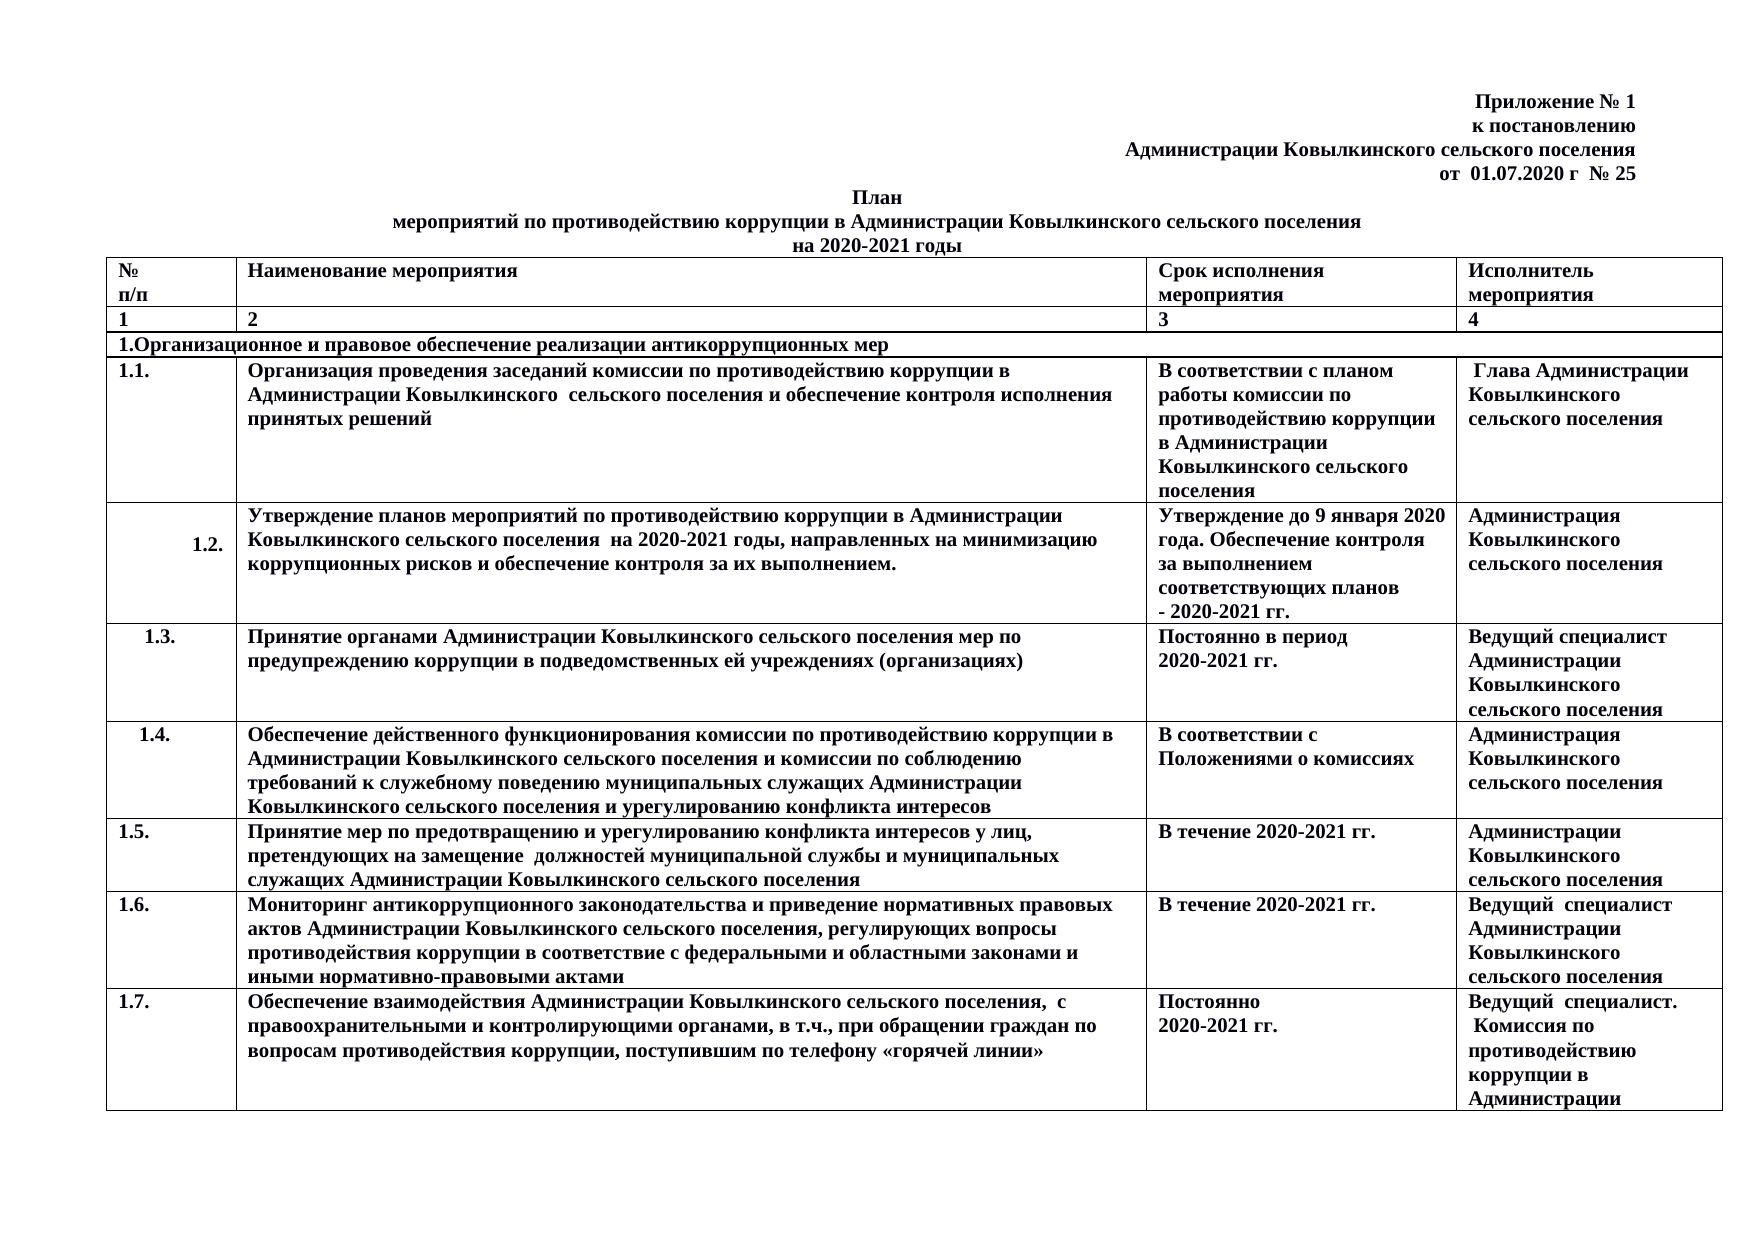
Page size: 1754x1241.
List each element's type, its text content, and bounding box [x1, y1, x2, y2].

text Администрации Ковылкинского сельского поселения [118, 137, 1636, 161]
table_cell Администрации Ковылкинского сельского поселения [1457, 819, 1722, 891]
table_cell 3 [1147, 307, 1456, 331]
table_cell Постоянно в период 2020-2021 гг. [1147, 624, 1456, 721]
text мероприятий по противодействию коррупции в Администрации Ковылкинского сельского поселения [118, 209, 1636, 233]
table_cell Утверждение до 9 января 2020 года. Обеспечение контроля за выполнением соответствующих планов - 2020-2021 гг. [1147, 503, 1456, 623]
table_header № п/п [107, 258, 236, 306]
table_cell 4 [1457, 307, 1722, 331]
table_cell 1 [107, 307, 236, 331]
table_cell 1.6. [107, 892, 236, 988]
table_cell Обеспечение действенного функционирования комиссии по противодействию коррупции в Администрации Ковылкинского сельского поселения и комиссии по соблюдению требований к служебному поведению муниципальных служащих Администрации Ковылкинского сельского поселения и урегулированию конфликта интересов [237, 722, 1146, 818]
table_cell 1.4. [107, 722, 236, 818]
table_cell В течение 2020-2021 гг. [1147, 819, 1456, 891]
table_cell Глава Администрации Ковылкинского сельского поселения [1457, 358, 1722, 502]
table_header Срок исполнения мероприятия [1147, 258, 1456, 306]
table_cell Утверждение планов мероприятий по противодействию коррупции в Администрации Ковылкинского сельского поселения на 2020-2021 годы, направленных на минимизацию коррупционных рисков и обеспечение контроля за их выполнением. [237, 503, 1146, 623]
text от 01.07.2020 г № 25 [118, 161, 1636, 185]
table_header Исполнитель мероприятия [1457, 258, 1722, 306]
table_cell Принятие органами Администрации Ковылкинского сельского поселения мер по предупреждению коррупции в подведомственных ей учреждениях (организациях) [237, 624, 1146, 721]
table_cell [1147, 989, 1456, 1110]
text План [118, 185, 1636, 209]
table_cell 1.2. [107, 503, 236, 623]
table_cell В соответствии с планом работы комиссии по противодействию коррупции в Администрации Ковылкинского сельского поселения [1147, 358, 1456, 502]
table_cell Ведущий специалист Администрации Ковылкинского сельского поселения [1457, 892, 1722, 988]
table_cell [1457, 989, 1722, 1110]
table_cell 1.1. [107, 358, 236, 502]
table_cell Ведущий специалист Администрации Ковылкинского сельского поселения [1457, 624, 1722, 721]
table_cell Мониторинг антикоррупционного законодательства и приведение нормативных правовых актов Администрации Ковылкинского сельского поселения, регулирующих вопросы противодействия коррупции в соответствие с федеральными и областными законами и иными нормативно-правовыми актами [237, 892, 1146, 988]
text к постановлению [118, 113, 1636, 137]
table_cell 1.5. [107, 819, 236, 891]
table_cell 2 [237, 307, 1146, 331]
table_cell Администрация Ковылкинского сельского поселения [1457, 722, 1722, 818]
table_cell 1.Организационное и правовое обеспечение реализации антикоррупционных мер [107, 333, 1722, 356]
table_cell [237, 989, 1146, 1110]
table_cell Администрация Ковылкинского сельского поселения [1457, 503, 1722, 623]
table_cell 1.3. [107, 624, 236, 721]
text на 2020-2021 годы [118, 233, 1636, 257]
text Приложение № 1 [118, 89, 1636, 113]
table_cell Организация проведения заседаний комиссии по противодействию коррупции в Администрации Ковылкинского сельского поселения и обеспечение контроля исполнения принятых решений [237, 358, 1146, 502]
table_cell 1.7. [107, 989, 236, 1110]
table_header Наименование мероприятия [237, 258, 1146, 306]
table_cell Принятие мер по предотвращению и урегулированию конфликта интересов у лиц, претендующих на замещение должностей муниципальной службы и муниципальных служащих Администрации Ковылкинского сельского поселения [237, 819, 1146, 891]
table_cell В соответствии с Положениями о комиссиях [1147, 722, 1456, 818]
table_cell В течение 2020-2021 гг. [1147, 892, 1456, 988]
